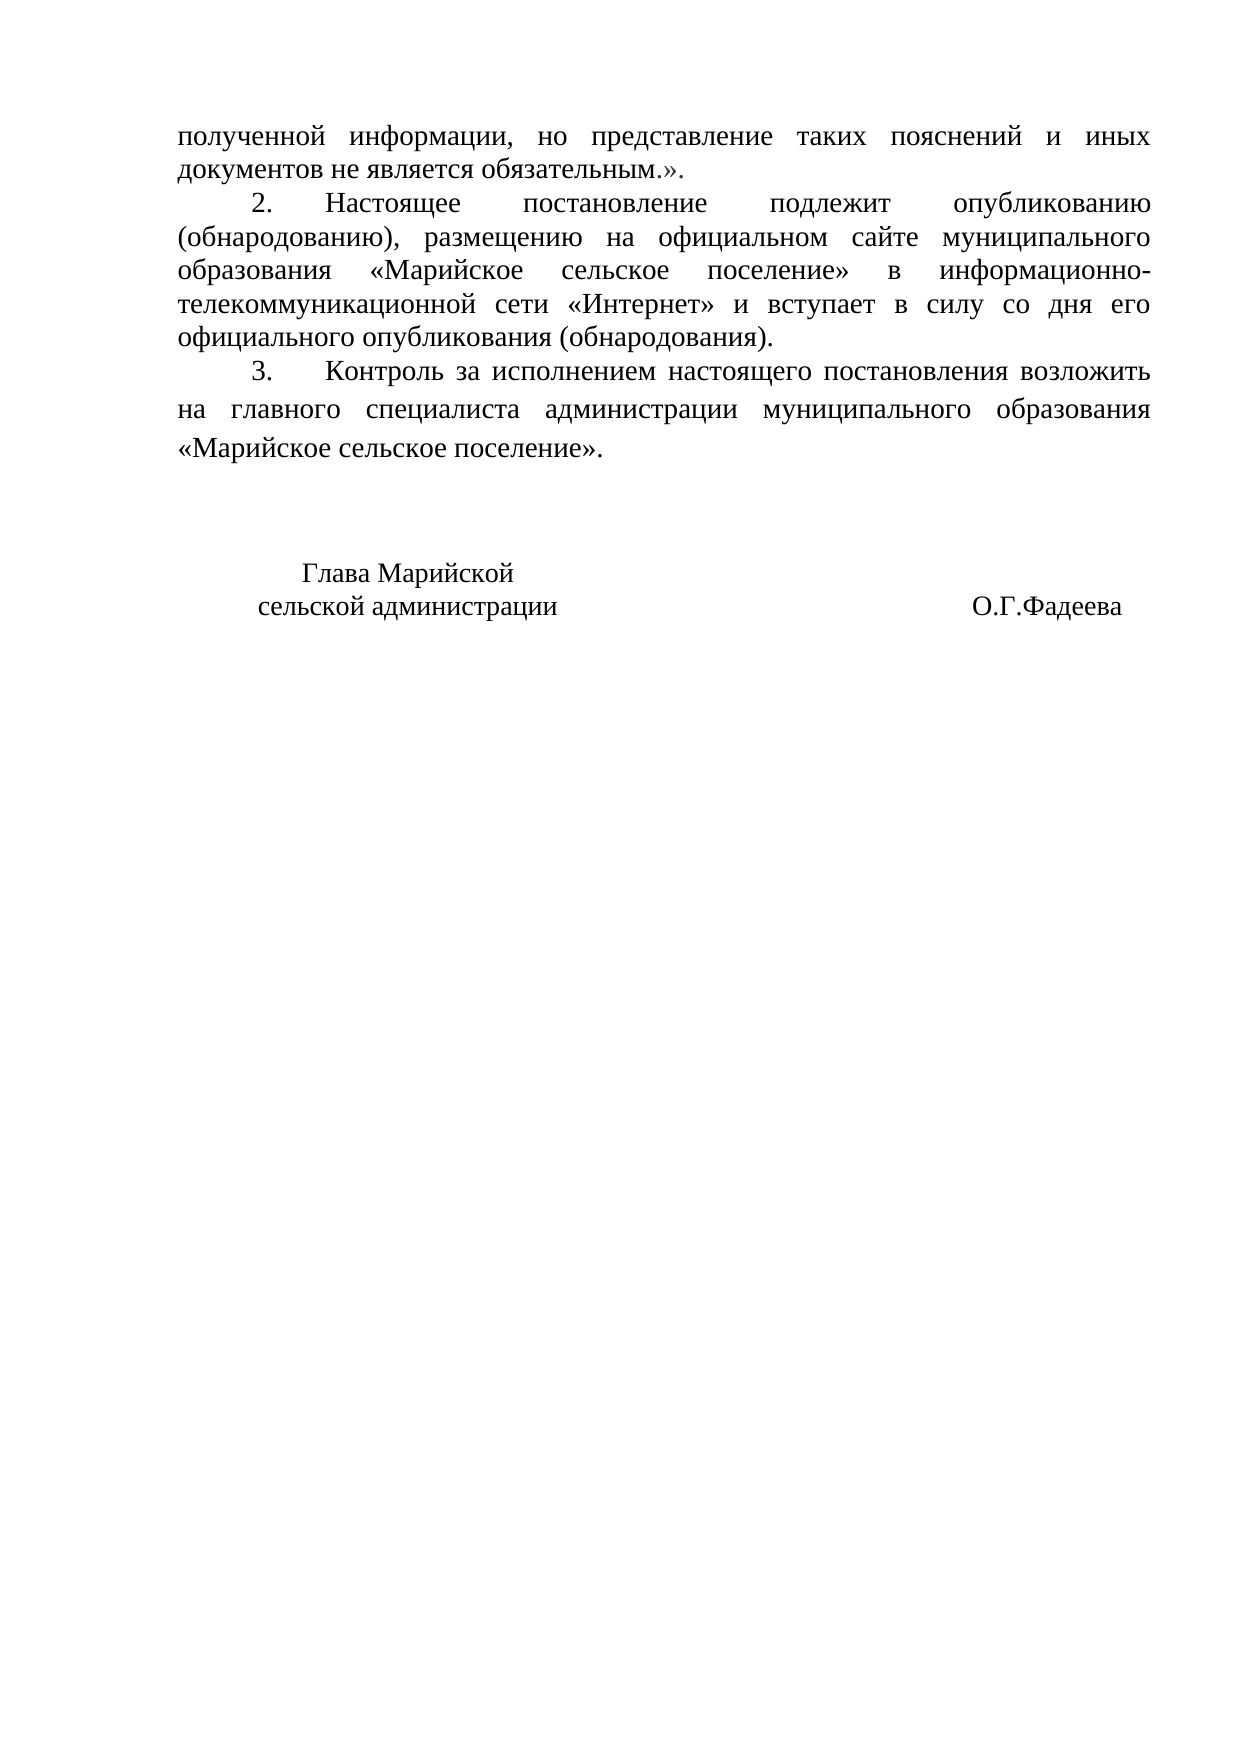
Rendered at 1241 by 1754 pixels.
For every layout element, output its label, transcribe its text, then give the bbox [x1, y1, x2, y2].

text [177, 118, 1152, 185]
list Настоящее постановление подлежит опубликованию (обнародованию), размещению на официальном сайте муниципального образования «Марийское сельское поселение» в информационно-телекоммуникационной сети «Интернет» и вступает в силу со дня его официального опубликования (обнародования). [177, 185, 1152, 353]
list Контроль за исполнением настоящего постановления возложить на главного специалиста администрации муниципального образования «Марийское сельское поселение». [177, 353, 1152, 463]
table_header О.Г.Фадеева [650, 556, 1133, 621]
table_header Глава Марийской сельской администрации [166, 556, 649, 621]
